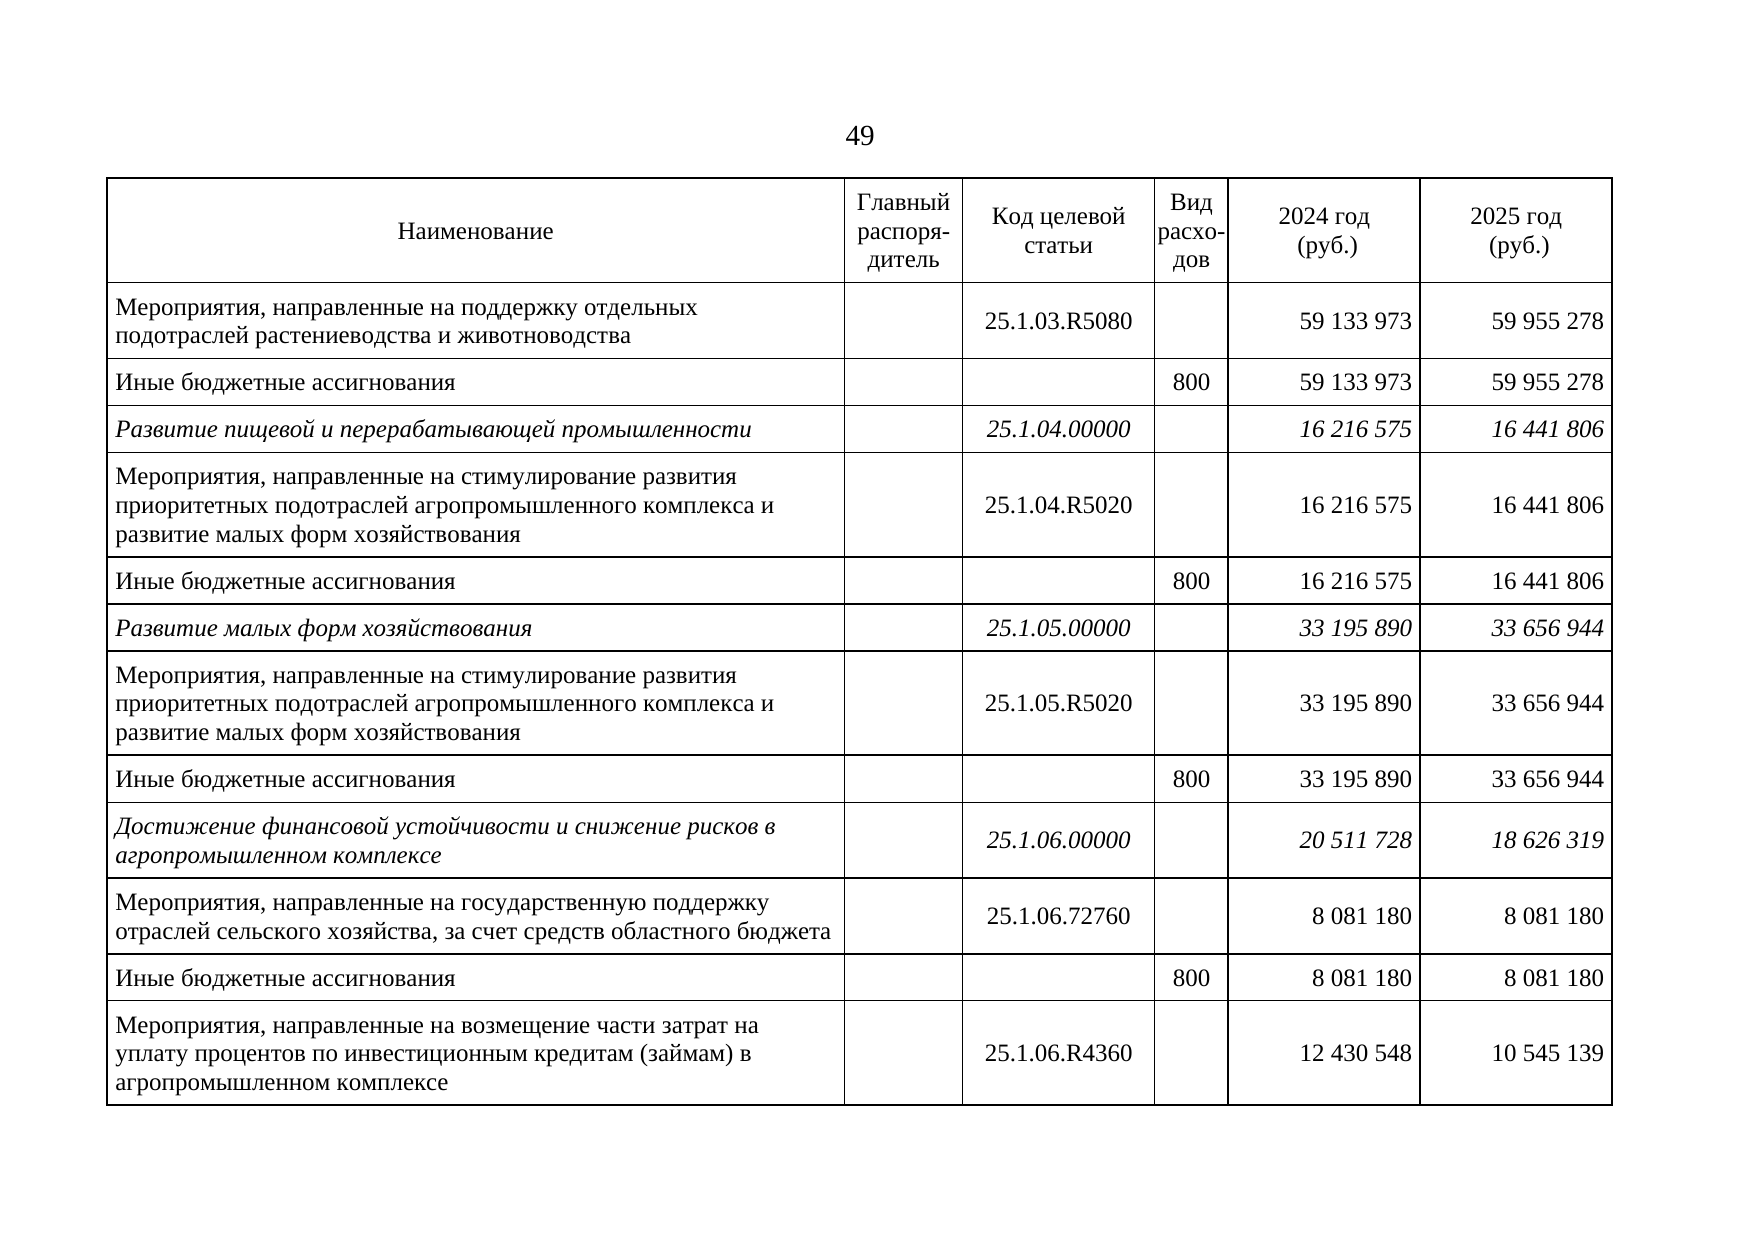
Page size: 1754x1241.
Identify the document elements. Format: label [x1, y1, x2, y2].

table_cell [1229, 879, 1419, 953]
table_header [963, 179, 1154, 282]
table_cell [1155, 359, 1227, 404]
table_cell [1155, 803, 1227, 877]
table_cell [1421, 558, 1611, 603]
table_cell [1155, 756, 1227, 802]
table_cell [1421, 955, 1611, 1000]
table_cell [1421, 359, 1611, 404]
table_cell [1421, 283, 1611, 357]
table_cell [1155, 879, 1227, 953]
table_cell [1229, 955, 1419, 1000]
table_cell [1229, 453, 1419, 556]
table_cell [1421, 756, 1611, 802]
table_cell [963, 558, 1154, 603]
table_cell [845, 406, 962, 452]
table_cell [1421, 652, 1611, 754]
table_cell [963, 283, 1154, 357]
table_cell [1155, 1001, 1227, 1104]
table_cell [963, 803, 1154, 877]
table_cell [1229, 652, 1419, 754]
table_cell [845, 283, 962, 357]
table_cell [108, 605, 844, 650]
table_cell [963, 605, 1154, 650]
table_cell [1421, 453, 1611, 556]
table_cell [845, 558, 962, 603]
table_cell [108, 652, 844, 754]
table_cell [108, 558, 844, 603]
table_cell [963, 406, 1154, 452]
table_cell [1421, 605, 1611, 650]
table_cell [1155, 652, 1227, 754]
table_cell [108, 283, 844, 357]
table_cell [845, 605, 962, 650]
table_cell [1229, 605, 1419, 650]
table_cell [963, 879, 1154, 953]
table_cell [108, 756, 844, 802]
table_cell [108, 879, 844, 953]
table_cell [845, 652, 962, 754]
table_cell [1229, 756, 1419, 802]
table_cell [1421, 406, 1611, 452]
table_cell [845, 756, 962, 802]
table_header [845, 179, 962, 282]
table_header [1229, 179, 1419, 282]
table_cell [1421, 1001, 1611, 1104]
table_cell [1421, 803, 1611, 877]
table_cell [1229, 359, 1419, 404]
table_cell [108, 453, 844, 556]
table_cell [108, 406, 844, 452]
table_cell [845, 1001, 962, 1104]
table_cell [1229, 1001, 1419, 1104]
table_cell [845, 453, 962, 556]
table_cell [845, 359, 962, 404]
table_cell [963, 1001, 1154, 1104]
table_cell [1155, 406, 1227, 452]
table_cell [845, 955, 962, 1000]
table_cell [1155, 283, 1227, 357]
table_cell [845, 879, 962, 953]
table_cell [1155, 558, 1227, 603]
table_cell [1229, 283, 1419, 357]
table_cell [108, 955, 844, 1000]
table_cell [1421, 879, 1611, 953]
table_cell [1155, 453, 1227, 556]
table_header [108, 179, 844, 282]
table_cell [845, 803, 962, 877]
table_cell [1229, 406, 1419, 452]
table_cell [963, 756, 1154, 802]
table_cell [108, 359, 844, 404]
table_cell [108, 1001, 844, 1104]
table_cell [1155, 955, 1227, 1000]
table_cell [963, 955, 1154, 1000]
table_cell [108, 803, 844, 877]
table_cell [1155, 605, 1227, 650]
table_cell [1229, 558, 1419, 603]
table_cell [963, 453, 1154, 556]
table_header [1155, 179, 1227, 282]
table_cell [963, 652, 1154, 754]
table_header [1421, 179, 1611, 282]
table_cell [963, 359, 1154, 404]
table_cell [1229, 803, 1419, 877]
